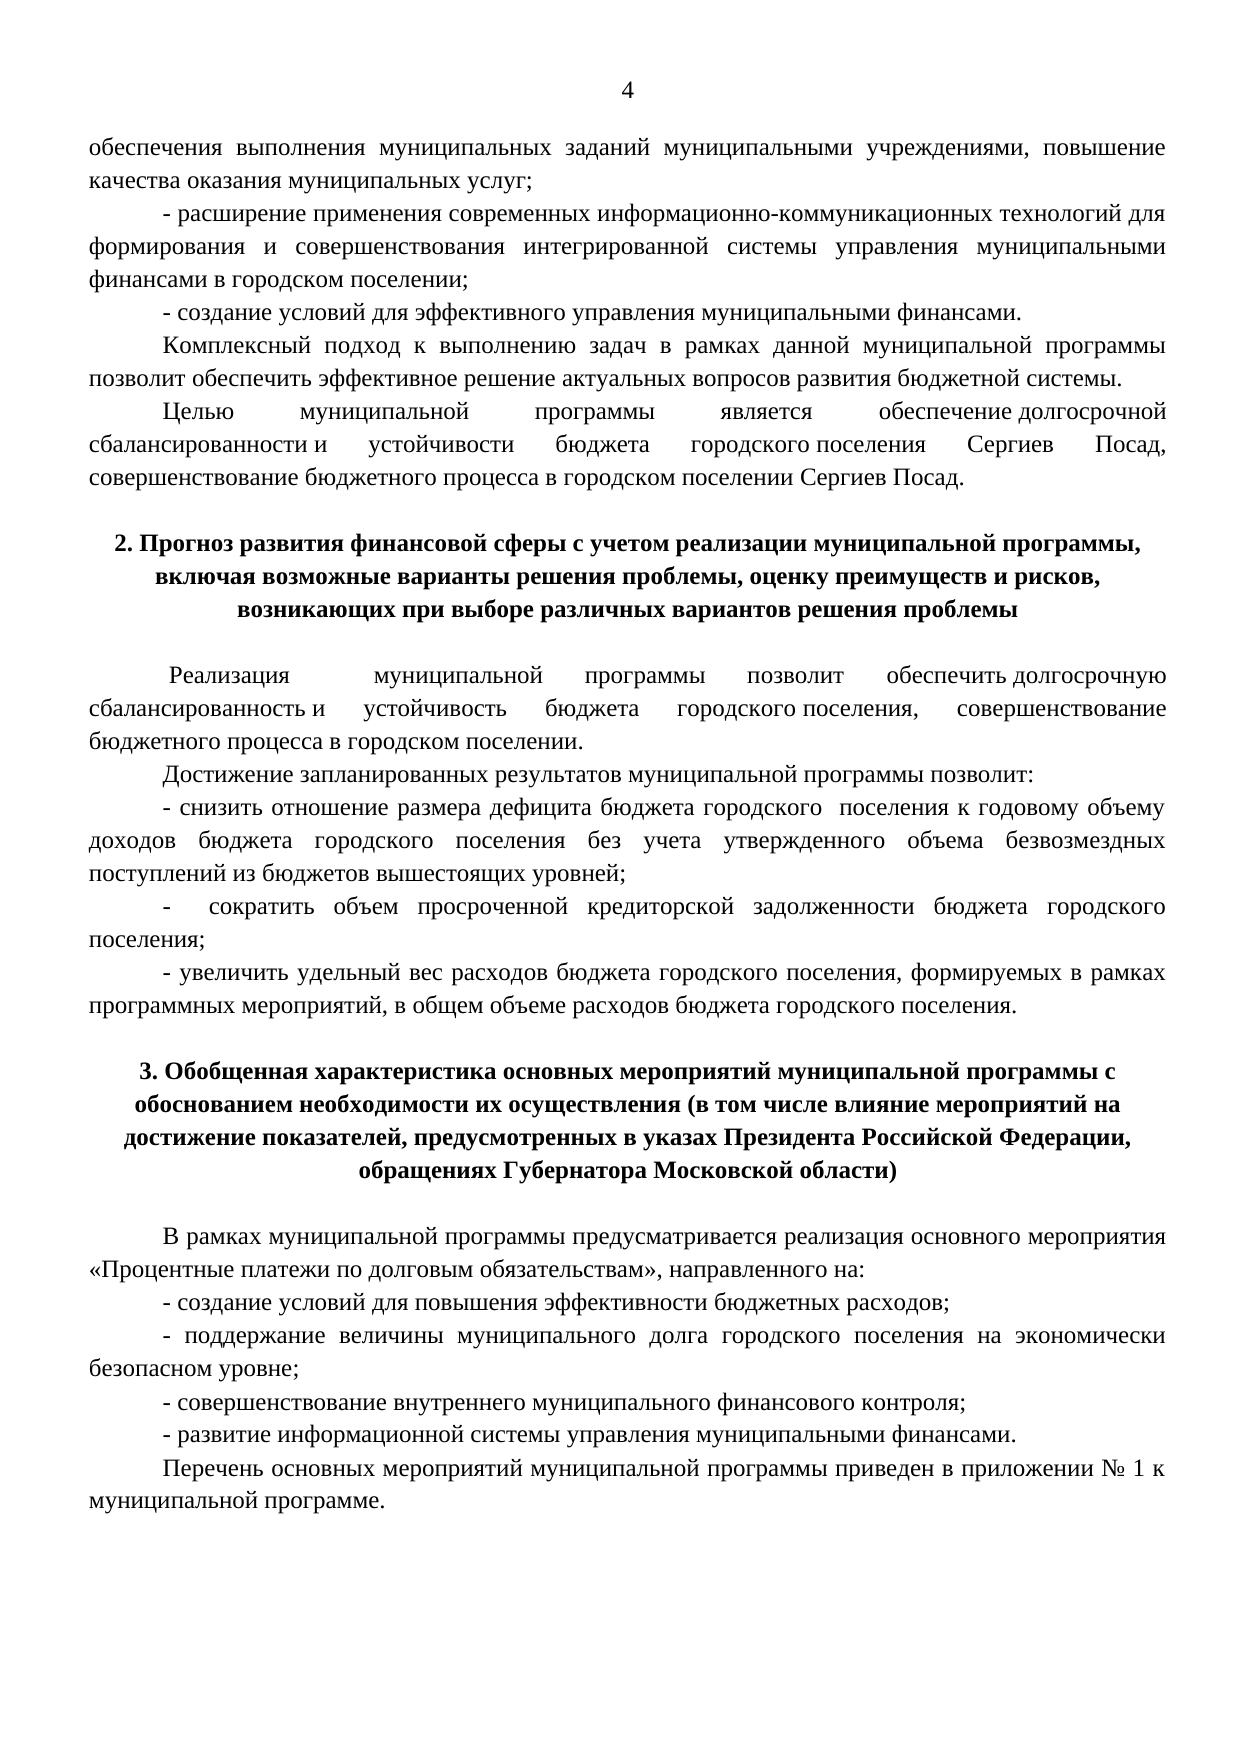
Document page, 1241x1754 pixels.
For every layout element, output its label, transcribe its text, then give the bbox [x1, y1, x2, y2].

text 2. Прогноз развития финансовой сферы с учетом реализации муниципальной программы, включая возможные варианты решения проблемы, оценку преимуществ и рисков, возникающих при выборе различных вариантов решения проблемы [89, 528, 1167, 623]
text Перечень основных мероприятий муниципальной программы приведен в приложении № 1 к муниципальной программе. [89, 1453, 1167, 1514]
text Целью муниципальной программы является обеспечение долгосрочной сбалансированности и устойчивости бюджета городского поселения Сергиев Посад, совершенствование бюджетного процесса в городском поселении Сергиев Посад. [89, 396, 1167, 491]
text - совершенствование внутреннего муниципального финансового контроля; [89, 1387, 1167, 1415]
text - развитие информационной системы управления муниципальными финансами. [89, 1419, 1167, 1448]
text - сократить объем просроченной кредиторской задолженности бюджета городского поселения; [89, 891, 1167, 953]
text - снизить отношение размера дефицита бюджета городского поселения к годовому объему доходов бюджета городского поселения без учета утвержденного объема безвозмездных поступлений из бюджетов вышестоящих уровней; [89, 792, 1167, 887]
text - увеличить удельный вес расходов бюджета городского поселения, формируемых в рамках программных мероприятий, в общем объеме расходов бюджета городского поселения. [89, 957, 1167, 1019]
text Достижение запланированных результатов муниципальной программы позволит: [89, 759, 1167, 788]
text - создание условий для эффективного управления муниципальными финансами. [89, 297, 1167, 326]
text Реализация муниципальной программы позволит обеспечить долгосрочную сбалансированность и устойчивость бюджета городского поселения, совершенствование бюджетного процесса в городском поселении. [89, 660, 1167, 755]
text - расширение применения современных информационно-коммуникационных технологий для формирования и совершенствования интегрированной системы управления муниципальными финансами в городском поселении; [89, 198, 1167, 293]
text В рамках муниципальной программы предусматривается реализация основного мероприятия «Процентные платежи по долговым обязательствам», направленного на: [89, 1221, 1167, 1283]
text - создание условий для повышения эффективности бюджетных расходов; [89, 1287, 1167, 1316]
text Комплексный подход к выполнению задач в рамках данной муниципальной программы позволит обеспечить эффективное решение актуальных вопросов развития бюджетной системы. [89, 330, 1167, 392]
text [89, 132, 1167, 193]
text - поддержание величины муниципального долга городского поселения на экономически безопасном уровне; [89, 1321, 1167, 1382]
text 3. Обобщенная характеристика основных мероприятий муниципальной программы с обоснованием необходимости их осуществления (в том числе влияние мероприятий на достижение показателей, предусмотренных в указах Президента Российской Федерации, обращениях Губернатора Московской области) [89, 1056, 1167, 1184]
